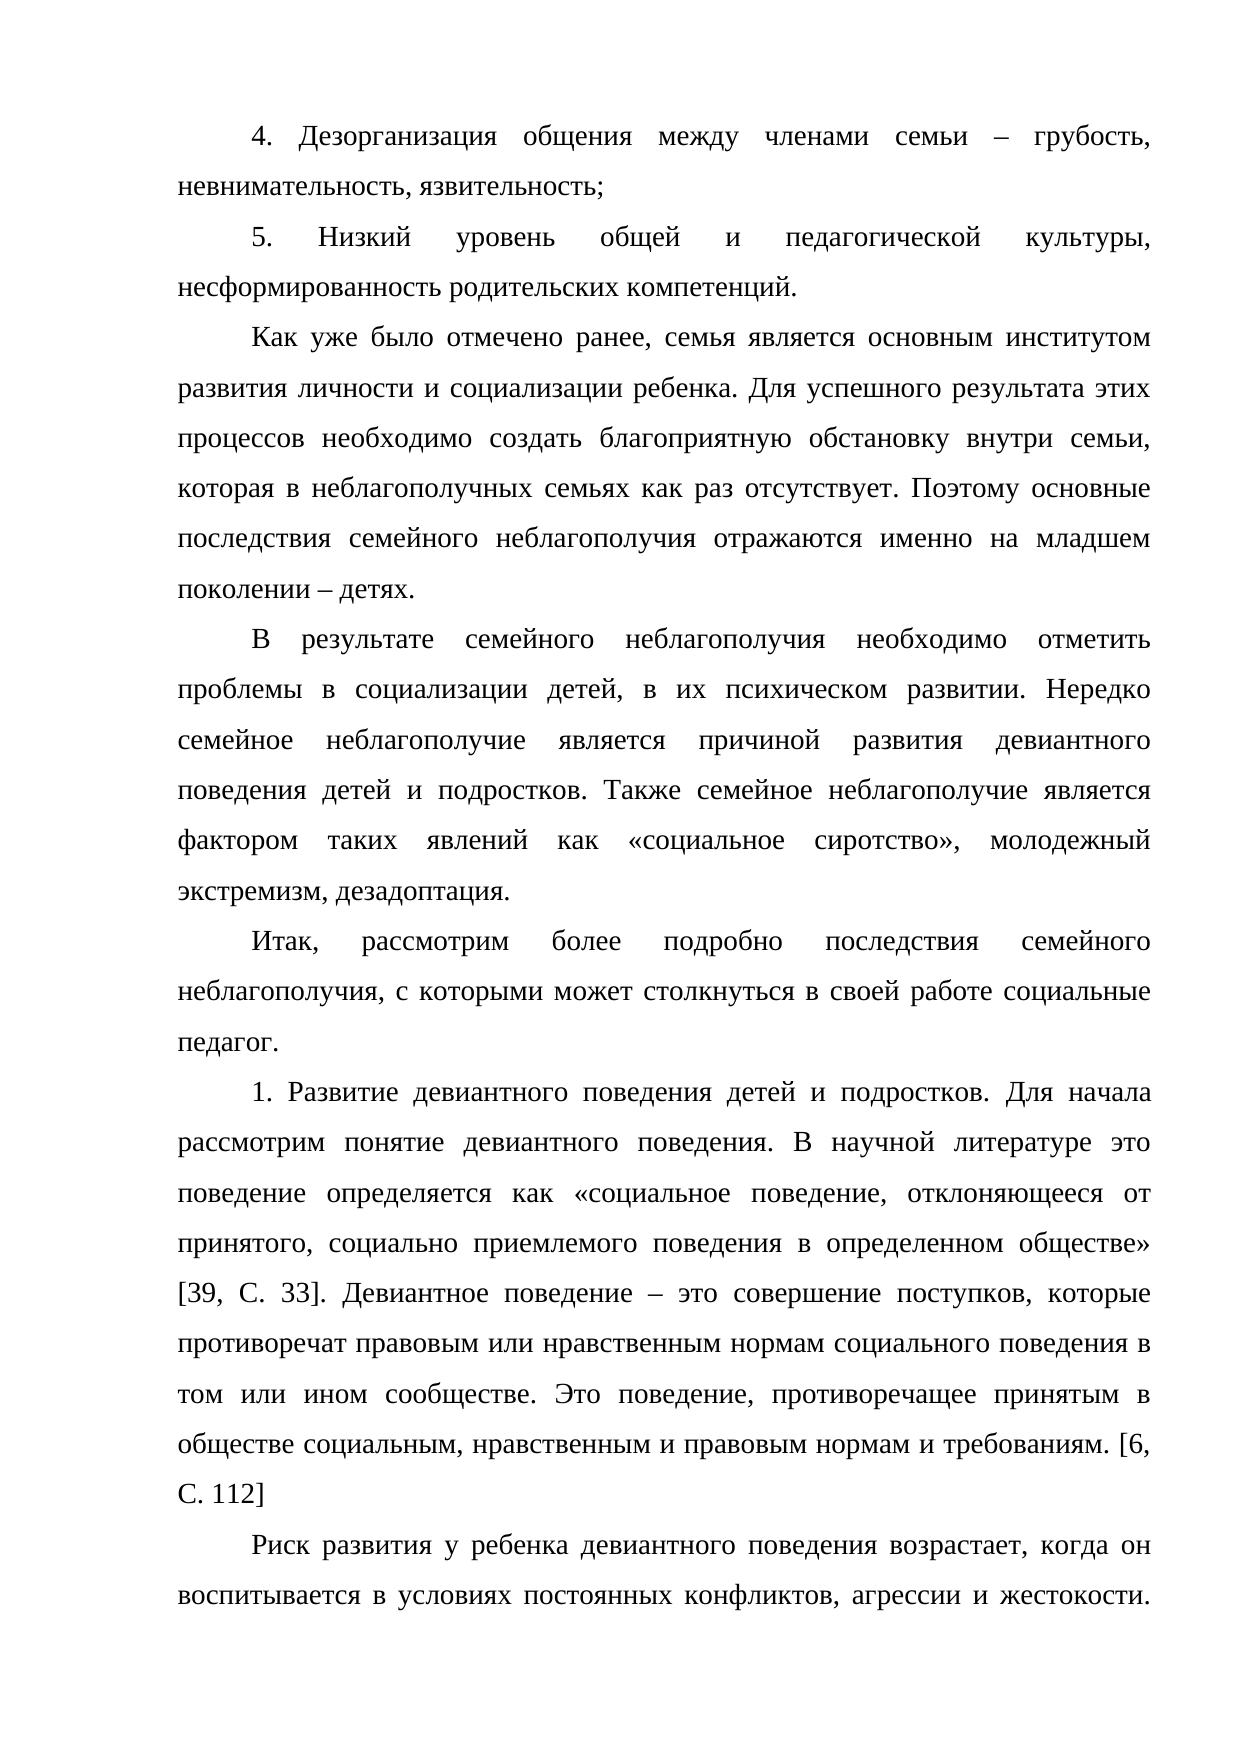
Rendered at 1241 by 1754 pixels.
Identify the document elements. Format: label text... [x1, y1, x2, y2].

text 4. Дезорганизация общения между членами семьи – грубость, невнимательность, язвительность; [177, 118, 1152, 202]
text Итак, рассмотрим более подробно последствия семейного неблагополучия, с которыми может столкнуться в своей работе социальные педагог. [177, 923, 1152, 1057]
text Как уже было отмечено ранее, семья является основным институтом развития личности и социализации ребенка. Для успешного результата этих процессов необходимо создать благоприятную обстановку внутри семьи, которая в неблагополучных семьях как раз отсутствует. Поэтому основные последствия семейного неблагополучия отражаются именно на младшем поколении – детях. [177, 319, 1152, 604]
text 1. Развитие девиантного поведения детей и подростков. Для начала рассмотрим понятие девиантного поведения. В научной литературе это поведение определяется как «социальное поведение, отклоняющееся от принятого, социально приемлемого поведения в определенном обществе» [39, С. 33]. Девиантное поведение – это совершение поступков, которые противоречат правовым или нравственным нормам социального поведения в том или ином сообществе. Это поведение, противоречащее принятым в обществе социальным, нравственным и правовым нормам и требованиям. [6, С. 112] [177, 1074, 1152, 1510]
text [177, 1527, 1152, 1611]
text 5. Низкий уровень общей и педагогической культуры, несформированность родительских компетенций. [177, 219, 1152, 303]
text В результате семейного неблагополучия необходимо отметить проблемы в социализации детей, в их психическом развитии. Нередко семейное неблагополучие является причиной развития девиантного поведения детей и подростков. Также семейное неблагополучие является фактором таких явлений как «социальное сиротство», молодежный экстремизм, дезадоптация. [177, 621, 1152, 906]
